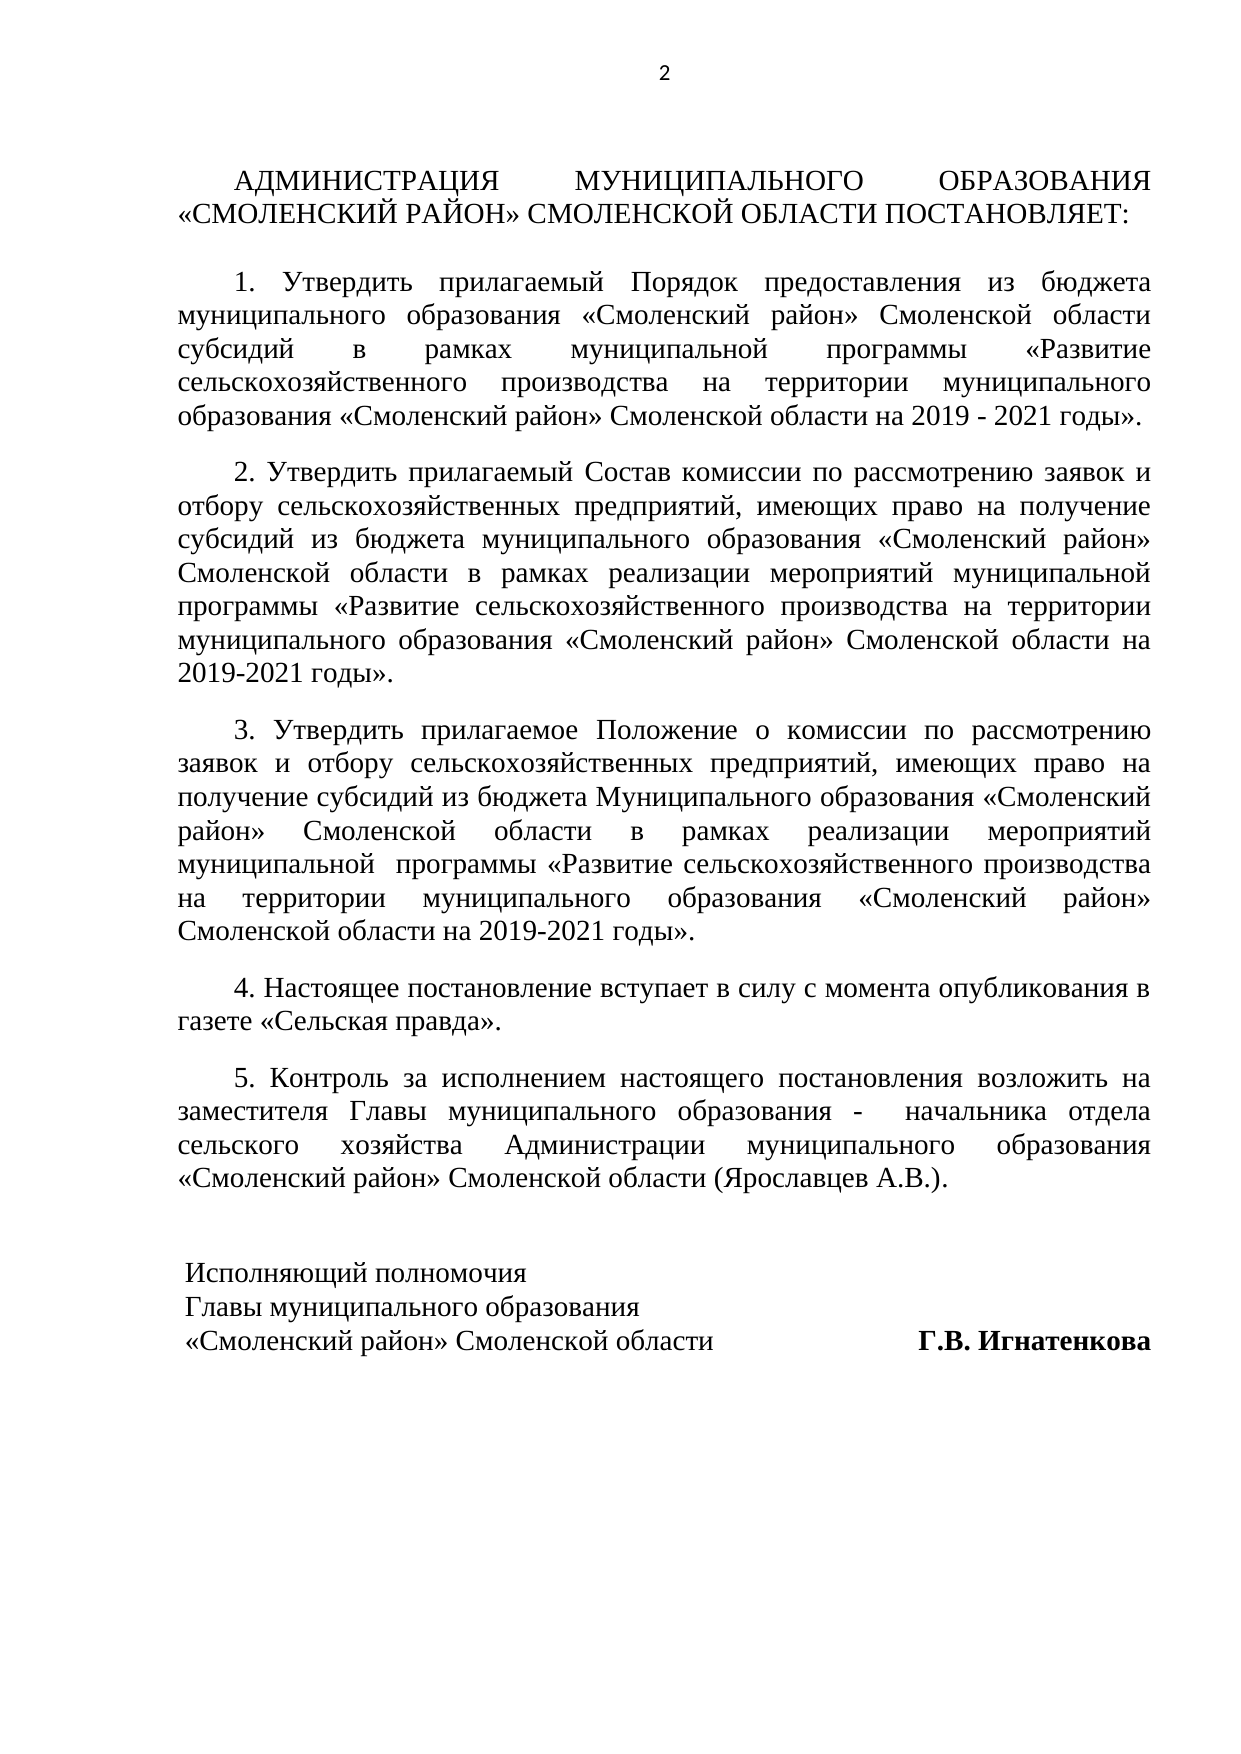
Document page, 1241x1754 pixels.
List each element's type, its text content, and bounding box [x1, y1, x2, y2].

text Главы муниципального образования [177, 1289, 1152, 1323]
text 3. Утвердить прилагаемое Положение о комиссии по рассмотрению заявок и отбору сельскохозяйственных предприятий, имеющих право на получение субсидий из бюджета Муниципального образования «Смоленский район» Смоленской области в рамках реализации мероприятий муниципальной программы «Развитие сельскохозяйственного производства на территории муниципального образования «Смоленский район» Смоленской области на 2019-2021 годы». [177, 712, 1152, 947]
text 1. Утвердить прилагаемый Порядок предоставления из бюджета муниципального образования «Смоленский район» Смоленской области субсидий в рамках муниципальной программы «Развитие сельскохозяйственного производства на территории муниципального образования «Смоленский район» Смоленской области на 2019 - 2021 годы». [177, 264, 1152, 431]
text 5. Контроль за исполнением настоящего постановления возложить на заместителя Главы муниципального образования - начальника отдела сельского хозяйства Администрации муниципального образования «Смоленский район» Смоленской области (Ярославцев А.В.). [177, 1060, 1152, 1194]
text Исполняющий полномочия [177, 1256, 1152, 1289]
text «Смоленский район» Смоленской области Г.В. Игнатенкова [177, 1323, 1152, 1356]
text 2. Утвердить прилагаемый Состав комиссии по рассмотрению заявок и отбору сельскохозяйственных предприятий, имеющих право на получение субсидий из бюджета муниципального образования «Смоленский район» Смоленской области в рамках реализации мероприятий муниципальной программы «Развитие сельскохозяйственного производства на территории муниципального образования «Смоленский район» Смоленской области на 2019-2021 годы». [177, 454, 1152, 689]
text АДМИНИСТРАЦИЯ МУНИЦИПАЛЬНОГО ОБРАЗОВАНИЯ «СМОЛЕНСКИЙ РАЙОН» СМОЛЕНСКОЙ ОБЛАСТИ ПОСТАНОВЛЯЕТ: [177, 163, 1152, 230]
text 4. Настоящее постановление вступает в силу с момента опубликования в газете «Сельская правда». [177, 970, 1152, 1037]
